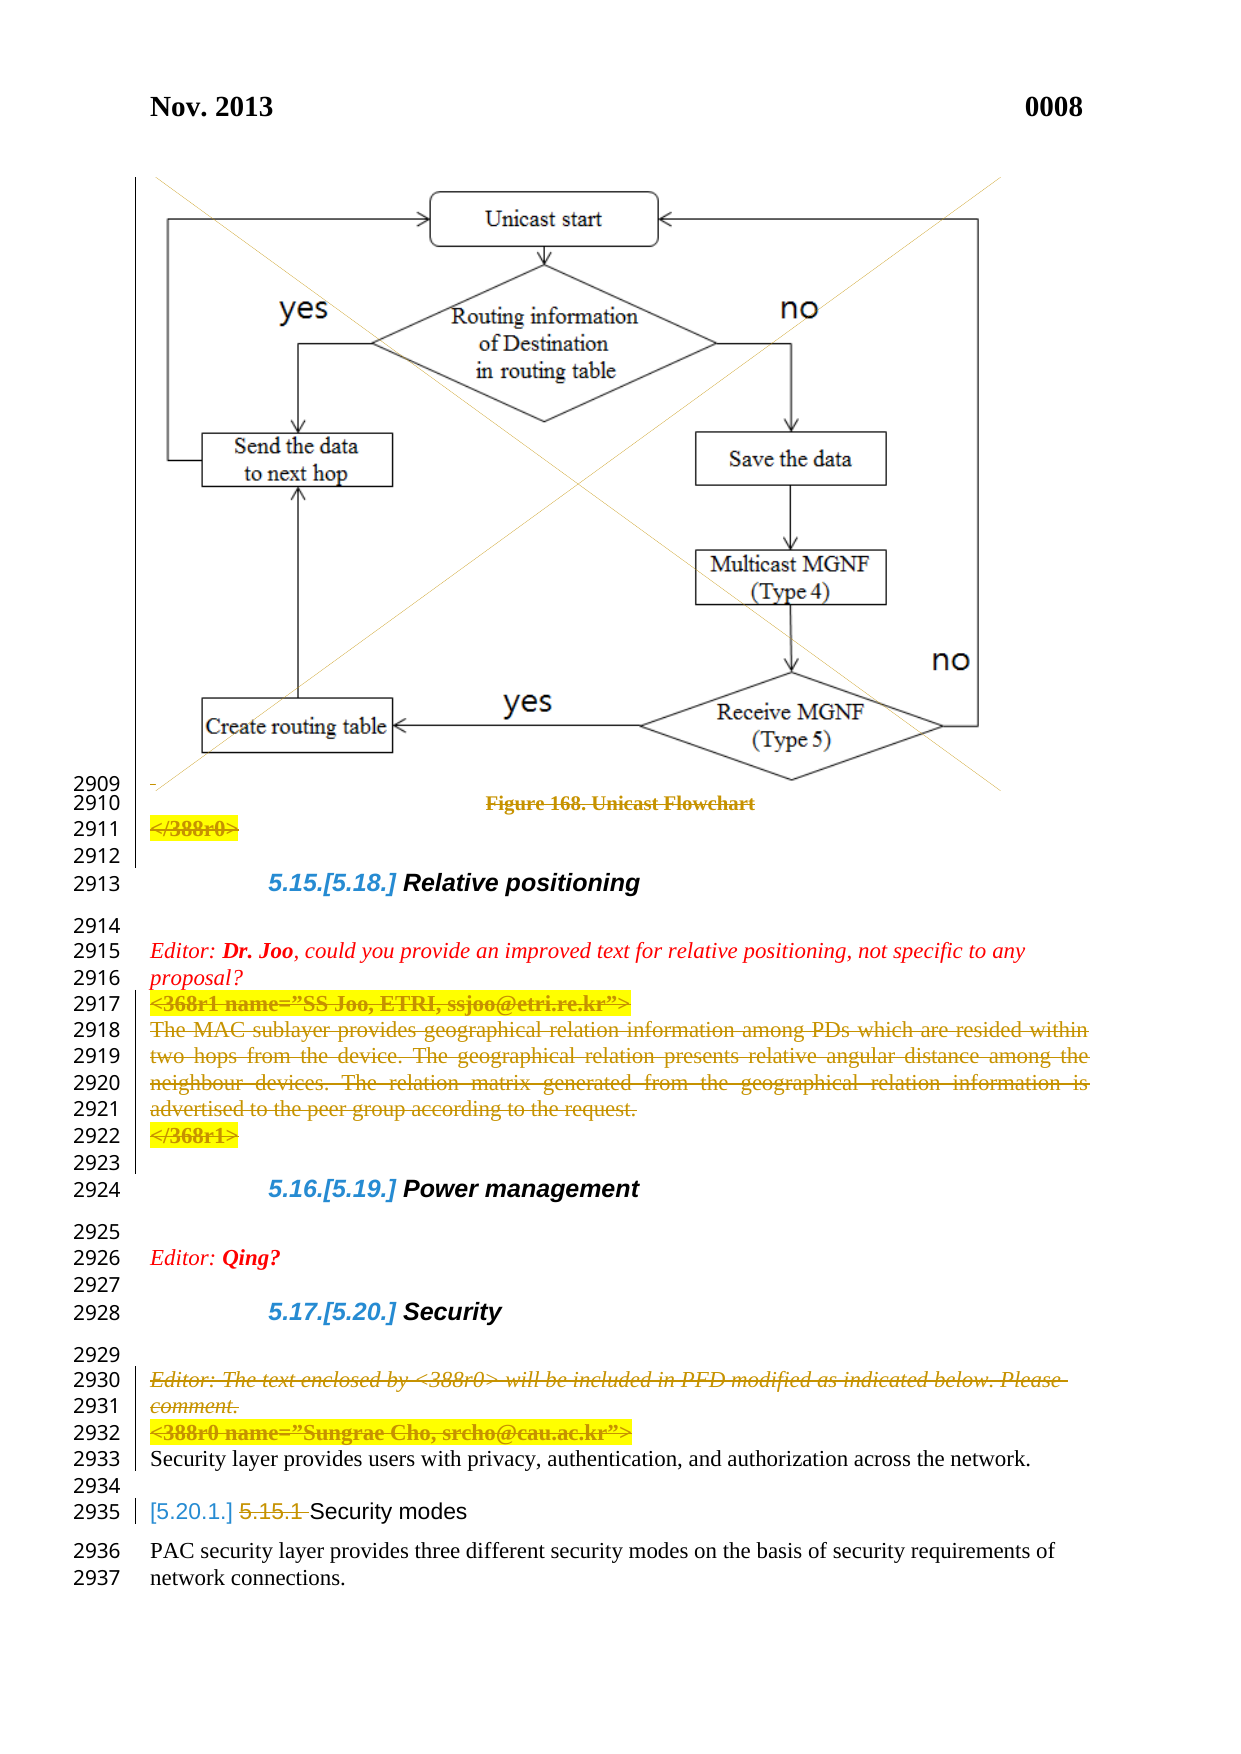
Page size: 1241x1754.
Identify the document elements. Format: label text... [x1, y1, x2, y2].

subtitle Security [268, 1297, 1090, 1325]
text Editor: Dr. Joo, could you provide an improved text for relative positioning, not specific to any proposal? [150, 937, 1090, 990]
picture [158, 485, 999, 791]
text Security layer provides users with privacy, authentication, and authorization across the network. [150, 1445, 1090, 1471]
text Editor: Qing? [150, 1244, 1090, 1270]
picture [580, 178, 1001, 790]
text PAC security layer provides three different security modes on the basis of security requirements of network connections. [150, 1537, 1090, 1590]
subtitle Power management [268, 1174, 1090, 1203]
subtitle Security modes [150, 1498, 1090, 1524]
subtitle Relative positioning [268, 868, 1090, 896]
picture [158, 177, 999, 483]
picture [155, 178, 576, 790]
